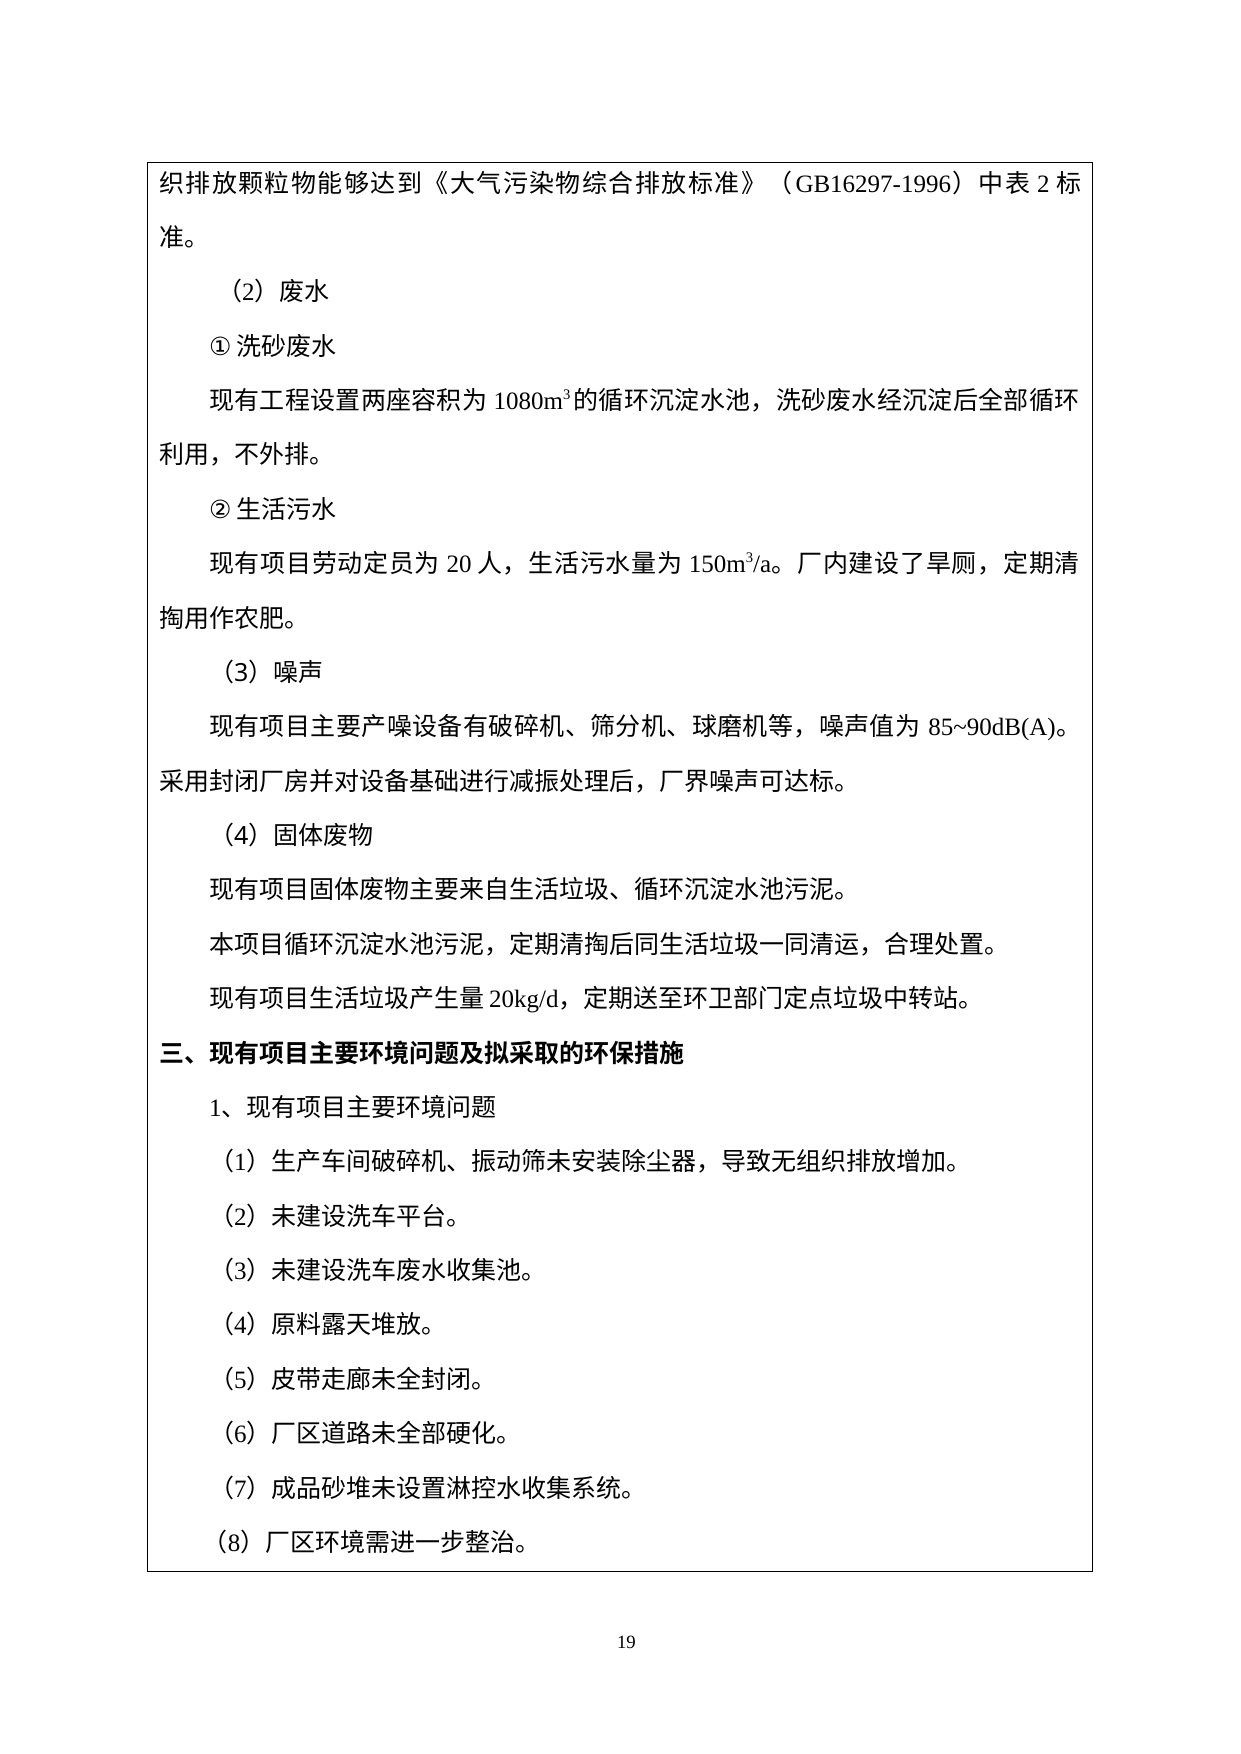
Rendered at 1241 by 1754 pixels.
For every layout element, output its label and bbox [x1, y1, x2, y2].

table_header [148, 163, 1092, 1571]
